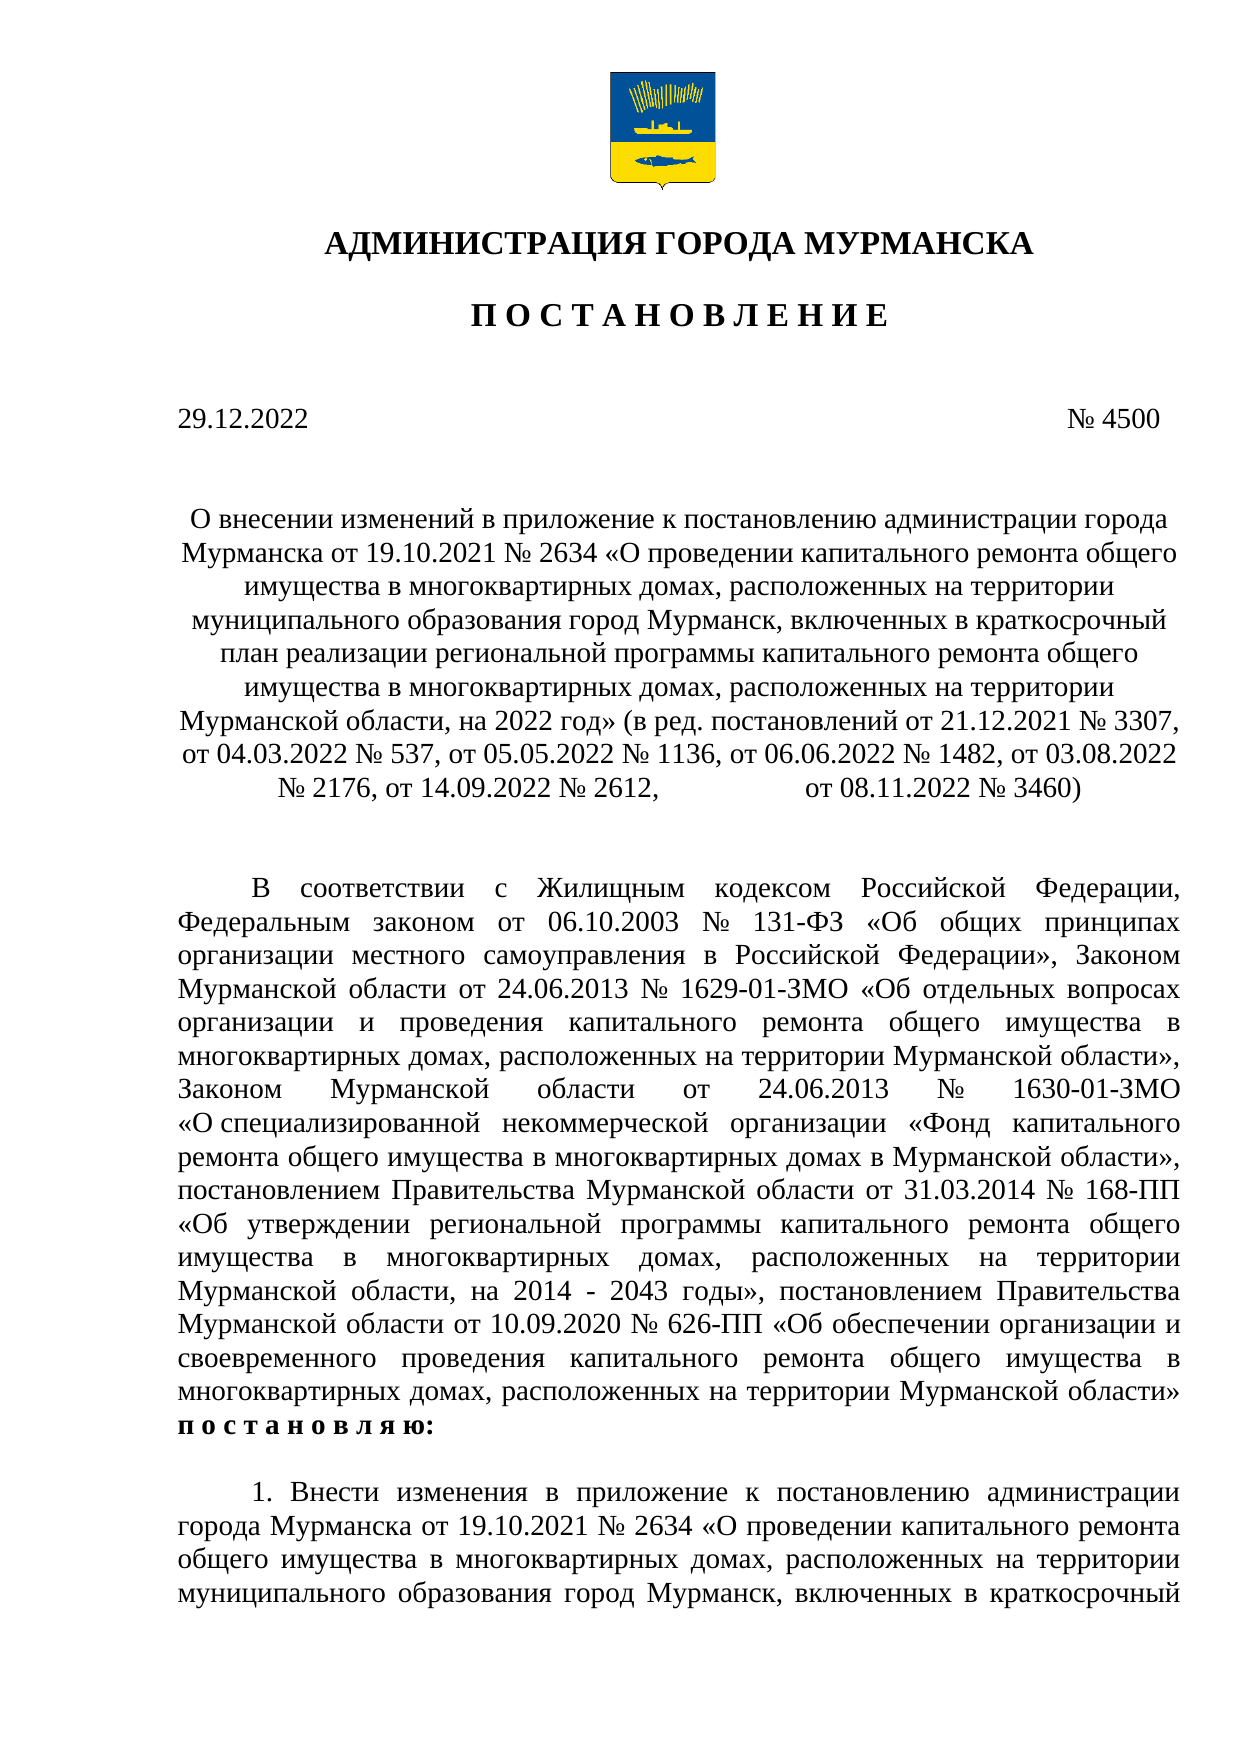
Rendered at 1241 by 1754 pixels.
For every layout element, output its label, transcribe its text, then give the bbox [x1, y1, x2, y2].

text В соответствии с Жилищным кодексом Российской Федерации, Федеральным законом от 06.10.2003 № 131-ФЗ «Об общих принципах организации местного самоуправления в Российской Федерации», Законом Мурманской области от 24.06.2013 № 1629-01-ЗМО «Об отдельных вопросах организации и проведения капитального ремонта общего имущества в многоквартирных домах, расположенных на территории Мурманской области», Законом Мурманской области от 24.06.2013 № 1630-01-ЗМО «О специализированной некоммерческой организации «Фонд капитального ремонта общего имущества в многоквартирных домах в Мурманской области», постановлением Правительства Мурманской области от 31.03.2014 № 168-ПП «Об утверждении региональной программы капитального ремонта общего имущества в многоквартирных домах, расположенных на территории Мурманской области, на 2014 - 2043 годы», постановлением Правительства Мурманской области от 10.09.2020 № 626-ПП «Об обеспечении организации и своевременного проведения капитального ремонта общего имущества в многоквартирных домах, расположенных на территории Мурманской области» п о с т а н о в л я ю: [177, 870, 1181, 1441]
text 29.12.2022 № 4500 [177, 401, 1181, 434]
picture [610, 72, 716, 190]
text АДМИНИСТРАЦИЯ ГОРОДА МУРМАНСКА [177, 223, 1181, 262]
text П О С Т А Н О В Л Е Н И Е [177, 295, 1181, 334]
